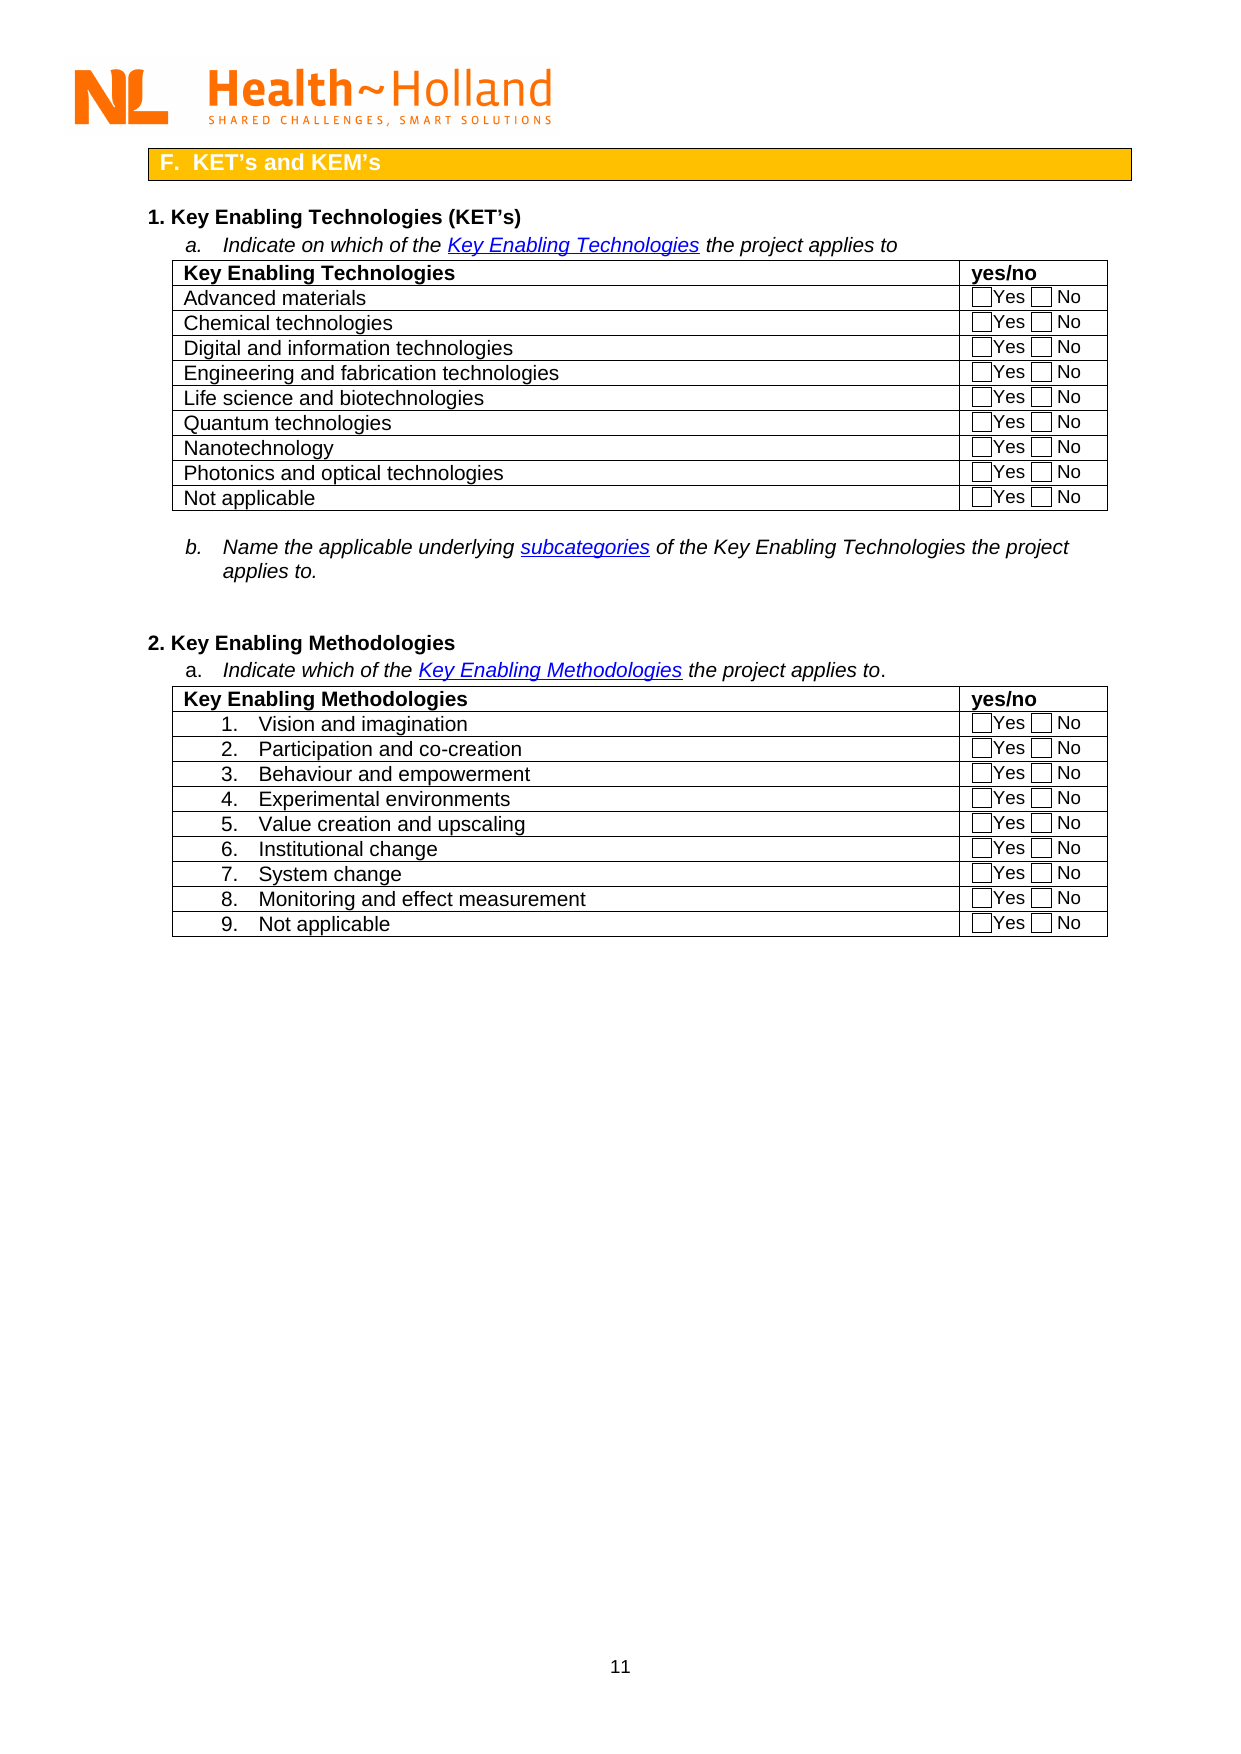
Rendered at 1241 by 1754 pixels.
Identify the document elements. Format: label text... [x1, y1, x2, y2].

table_cell Value creation and upscaling [173, 812, 959, 836]
table_cell Experimental environments [173, 787, 959, 811]
table_header Key Enabling Technologies [173, 261, 959, 285]
table_cell Yes No [960, 862, 1107, 886]
table_cell Life science and biotechnologies [173, 386, 959, 410]
table_cell Yes No [960, 436, 1107, 460]
table_cell Advanced materials [173, 286, 959, 310]
table_cell Quantum technologies [173, 411, 959, 435]
table_cell Not applicable [173, 912, 959, 936]
table_cell Engineering and fabrication technologies [173, 361, 959, 385]
table_cell Yes No [960, 762, 1107, 786]
table_cell Yes No [960, 712, 1107, 736]
table_cell Yes No [960, 887, 1107, 911]
table_cell Institutional change [173, 837, 959, 861]
table_cell Not applicable [173, 486, 959, 510]
table_header F. KET’s and KEM’s [149, 149, 1131, 180]
table_cell Monitoring and effect measurement [173, 887, 959, 911]
table_cell Vision and imagination [173, 712, 959, 736]
table_cell Yes No [960, 336, 1107, 360]
table_header yes/no [960, 261, 1107, 285]
table_cell Yes No [960, 411, 1107, 435]
table_cell Nanotechnology [173, 436, 959, 460]
table_cell Yes No [960, 912, 1107, 936]
table_cell Yes No [960, 311, 1107, 335]
table_cell Yes No [960, 461, 1107, 485]
table_cell Yes No [960, 812, 1107, 836]
text 1. Key Enabling Technologies (KET’s) [148, 205, 1092, 229]
table_cell Yes No [960, 386, 1107, 410]
picture [61, 56, 561, 136]
table_header yes/no [960, 687, 1107, 711]
table_cell Chemical technologies [173, 311, 959, 335]
list Indicate on which of the Key Enabling Technologies the project applies to [185, 232, 1092, 256]
table_header Key Enabling Methodologies [173, 687, 959, 711]
table_cell Digital and information technologies [173, 336, 959, 360]
list Name the applicable underlying subcategories of the Key Enabling Technologies the project applies to. [185, 535, 1092, 583]
table_cell Yes No [960, 837, 1107, 861]
table_cell System change [173, 862, 959, 886]
table_cell Yes No [960, 286, 1107, 310]
text 2. Key Enabling Methodologies [148, 631, 1092, 655]
table_cell Participation and co-creation [173, 737, 959, 761]
table_cell Yes No [960, 787, 1107, 811]
table_cell Yes No [960, 737, 1107, 761]
table_cell Behaviour and empowerment [173, 762, 959, 786]
table_cell Yes No [960, 486, 1107, 510]
list Indicate which of the Key Enabling Methodologies the project applies to. [185, 658, 1092, 682]
table_cell Yes No [960, 361, 1107, 385]
table_cell Photonics and optical technologies [173, 461, 959, 485]
